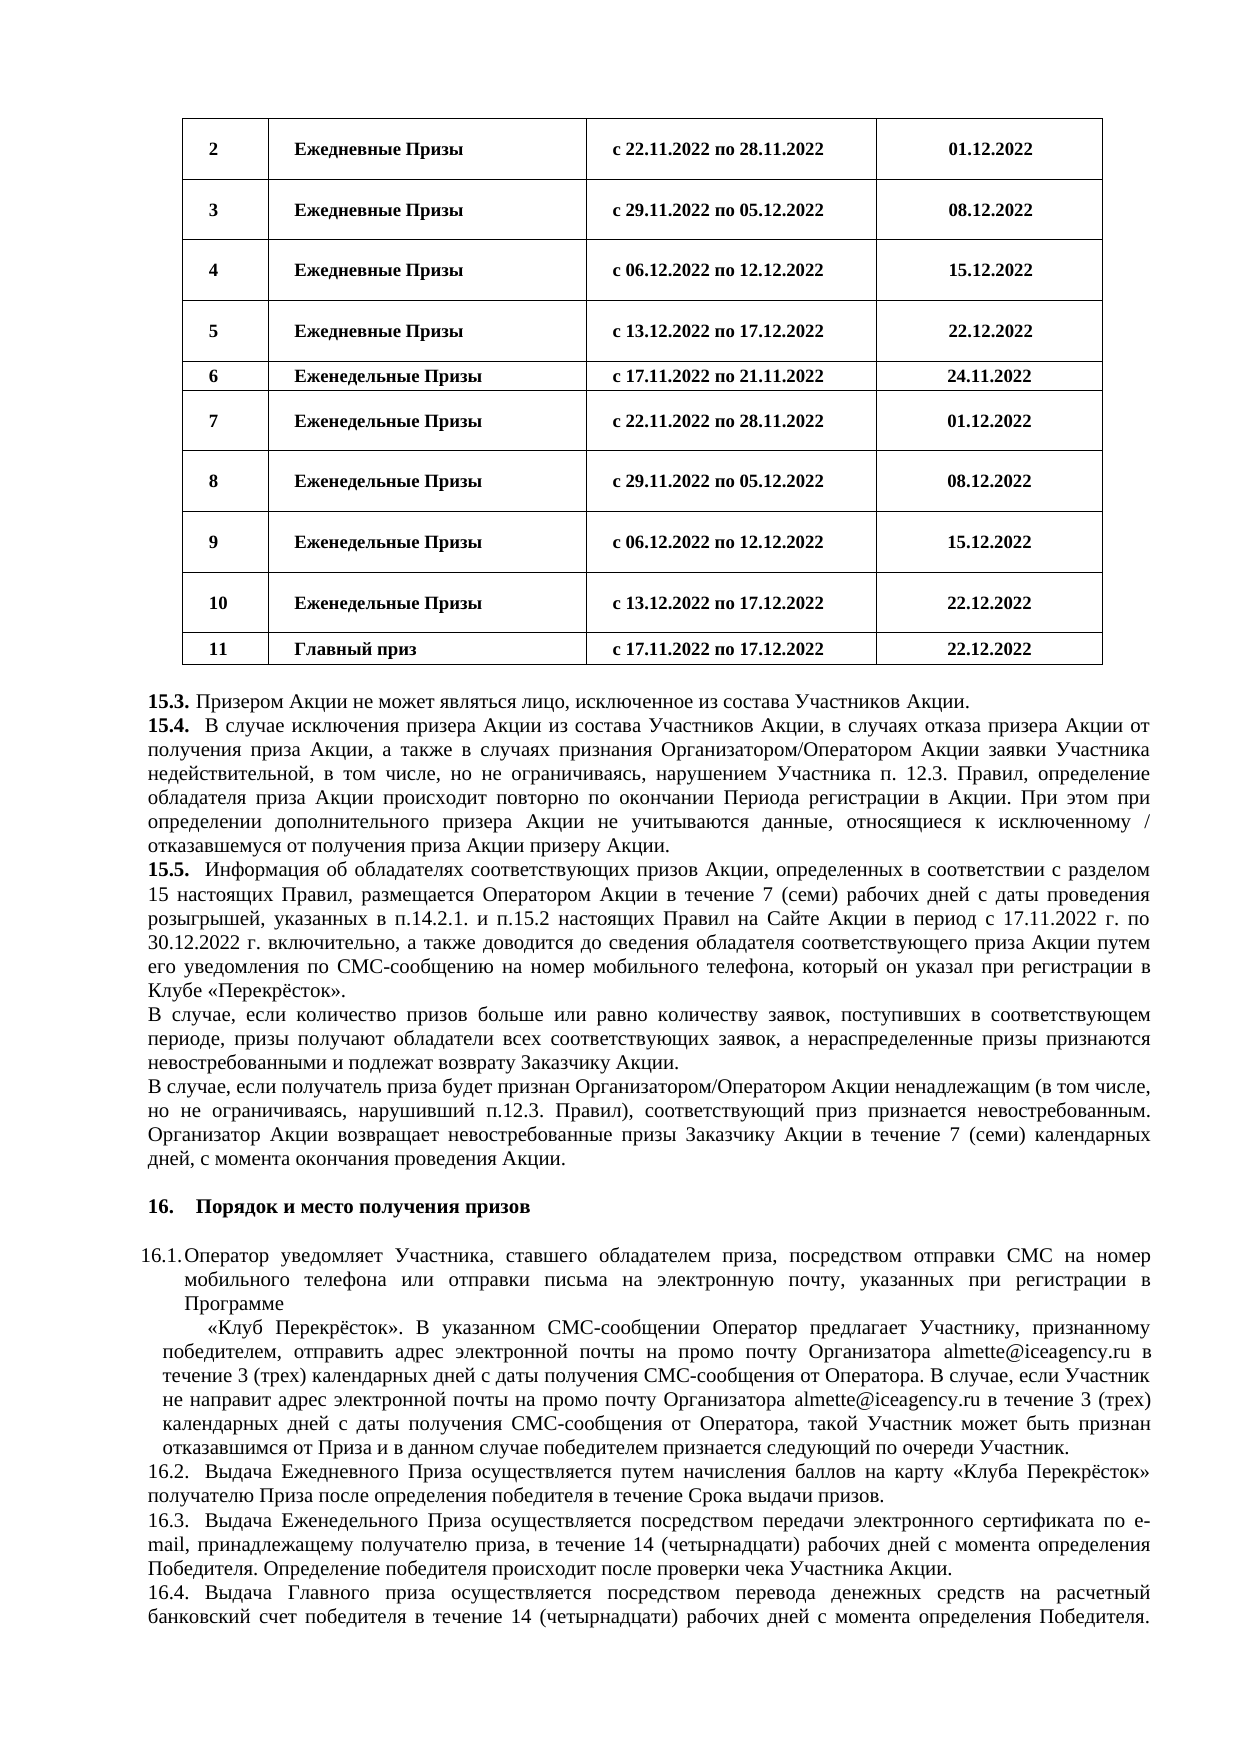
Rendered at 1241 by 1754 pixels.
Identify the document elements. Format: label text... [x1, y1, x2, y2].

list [148, 1580, 1152, 1628]
table_cell с 13.12.2022 по 17.12.2022 [587, 573, 876, 632]
table_cell Еженедельные Призы [269, 391, 586, 450]
table_cell с 17.11.2022 по 21.11.2022 [587, 362, 876, 390]
table_cell с 22.11.2022 по 28.11.2022 [587, 119, 876, 179]
table_cell Еженедельные Призы [269, 512, 586, 572]
table_cell Ежедневные Призы [269, 180, 586, 239]
table_cell Ежедневные Призы [269, 240, 586, 300]
table_cell 15.12.2022 [877, 512, 1102, 572]
table_cell 08.12.2022 [877, 451, 1102, 511]
table_cell Главный приз [269, 633, 586, 664]
table_cell Ежедневные Призы [269, 119, 586, 179]
table_cell с 13.12.2022 по 17.12.2022 [587, 301, 876, 361]
list Выдача Ежедневного Приза осуществляется путем начисления баллов на карту «Клуба Перекрёсток» получателю Приза после определения победителя в течение Срока выдачи призов. [148, 1459, 1152, 1507]
text «Клуб Перекрёсток». В указанном СМС-сообщении Оператор предлагает Участнику, признанному победителем, отправить адрес электронной почты на промо почту Организатора almette@iceagency.ru в течение 3 (трех) календарных дней с даты получения СМС-сообщения от Оператора. В случае, если Участник не направит адрес электронной почты на промо почту Организатора almette@iceagency.ru в течение 3 (трех) календарных дней с даты получения СМС-сообщения от Оператора, такой Участник может быть признан отказавшимся от Приза и в данном случае победителем признается следующий по очереди Участник. [133, 1315, 1152, 1459]
list Выдача Еженедельного Приза осуществляется посредством передачи электронного сертификата по e-mail, принадлежащему получателю приза, в течение 14 (четырнадцати) рабочих дней с момента определения Победителя. Определение победителя происходит после проверки чека Участника Акции. [148, 1508, 1152, 1580]
list Информация об обладателях соответствующих призов Акции, определенных в соответствии с разделом 15 настоящих Правил, размещается Оператором Акции в течение 7 (семи) рабочих дней с даты проведения розыгрышей, указанных в п.14.2.1. и п.15.2 настоящих Правил на Сайте Акции в период с 17.11.2022 г. по 30.12.2022 г. включительно, а также доводится до сведения обладателя соответствующего приза Акции путем его уведомления по СМС-сообщению на номер мобильного телефона, который он указал при регистрации в Клубе «Перекрёсток». [148, 857, 1152, 1002]
text В случае, если количество призов больше или равно количеству заявок, поступивших в соответствующем периоде, призы получают обладатели всех соответствующих заявок, а нераспределенные призы признаются невостребованными и подлежат возврату Заказчику Акции. [148, 1002, 1152, 1074]
list Порядок и место получения призов [148, 1194, 1152, 1218]
table_cell Еженедельные Призы [269, 451, 586, 511]
list В случае исключения призера Акции из состава Участников Акции, в случаях отказа призера Акции от получения приза Акции, а также в случаях признания Организатором/Оператором Акции заявки Участника недействительной, в том числе, но не ограничиваясь, нарушением Участника п. 12.3. Правил, определение обладателя приза Акции происходит повторно по окончании Периода регистрации в Акции. При этом при определении дополнительного призера Акции не учитываются данные, относящиеся к исключенному / отказавшемуся от получения приза Акции призеру Акции. [148, 713, 1152, 857]
table_cell 6 [183, 362, 268, 390]
table_cell 01.12.2022 [877, 119, 1102, 179]
table_cell 3 [183, 180, 268, 239]
text В случае, если получатель приза будет признан Организатором/Оператором Акции ненадлежащим (в том числе, но не ограничиваясь, нарушивший п.12.3. Правил), соответствующий приз признается невостребованным. Организатор Акции возвращает невостребованные призы Заказчику Акции в течение 7 (семи) календарных дней, с момента окончания проведения Акции. [148, 1074, 1152, 1170]
table_cell 11 [183, 633, 268, 664]
table_cell с 06.12.2022 по 12.12.2022 [587, 512, 876, 572]
table_cell Еженедельные Призы [269, 362, 586, 390]
table_cell 5 [183, 301, 268, 361]
table_cell 8 [183, 451, 268, 511]
table_cell с 29.11.2022 по 05.12.2022 [587, 451, 876, 511]
table_cell 24.11.2022 [877, 362, 1102, 390]
table_cell Ежедневные Призы [269, 301, 586, 361]
table_cell 7 [183, 391, 268, 450]
table_cell 10 [183, 573, 268, 632]
table_cell 2 [183, 119, 268, 179]
table_cell с 06.12.2022 по 12.12.2022 [587, 240, 876, 300]
table_cell 08.12.2022 [877, 180, 1102, 239]
table_cell 01.12.2022 [877, 391, 1102, 450]
table_cell с 29.11.2022 по 05.12.2022 [587, 180, 876, 239]
table_cell с 22.11.2022 по 28.11.2022 [587, 391, 876, 450]
table_cell 9 [183, 512, 268, 572]
table_cell 22.12.2022 [877, 573, 1102, 632]
table_cell с 17.11.2022 по 17.12.2022 [587, 633, 876, 664]
list Оператор уведомляет Участника, ставшего обладателем приза, посредством отправки СМС на номер мобильного телефона или отправки письма на электронную почту, указанных при регистрации в Программе [140, 1243, 1152, 1315]
table_cell Еженедельные Призы [269, 573, 586, 632]
table_cell 15.12.2022 [877, 240, 1102, 300]
table_cell 4 [183, 240, 268, 300]
table_cell 22.12.2022 [877, 301, 1102, 361]
table_cell 22.12.2022 [877, 633, 1102, 664]
list Призером Акции не может являться лицо, исключенное из состава Участников Акции. [148, 689, 1152, 713]
